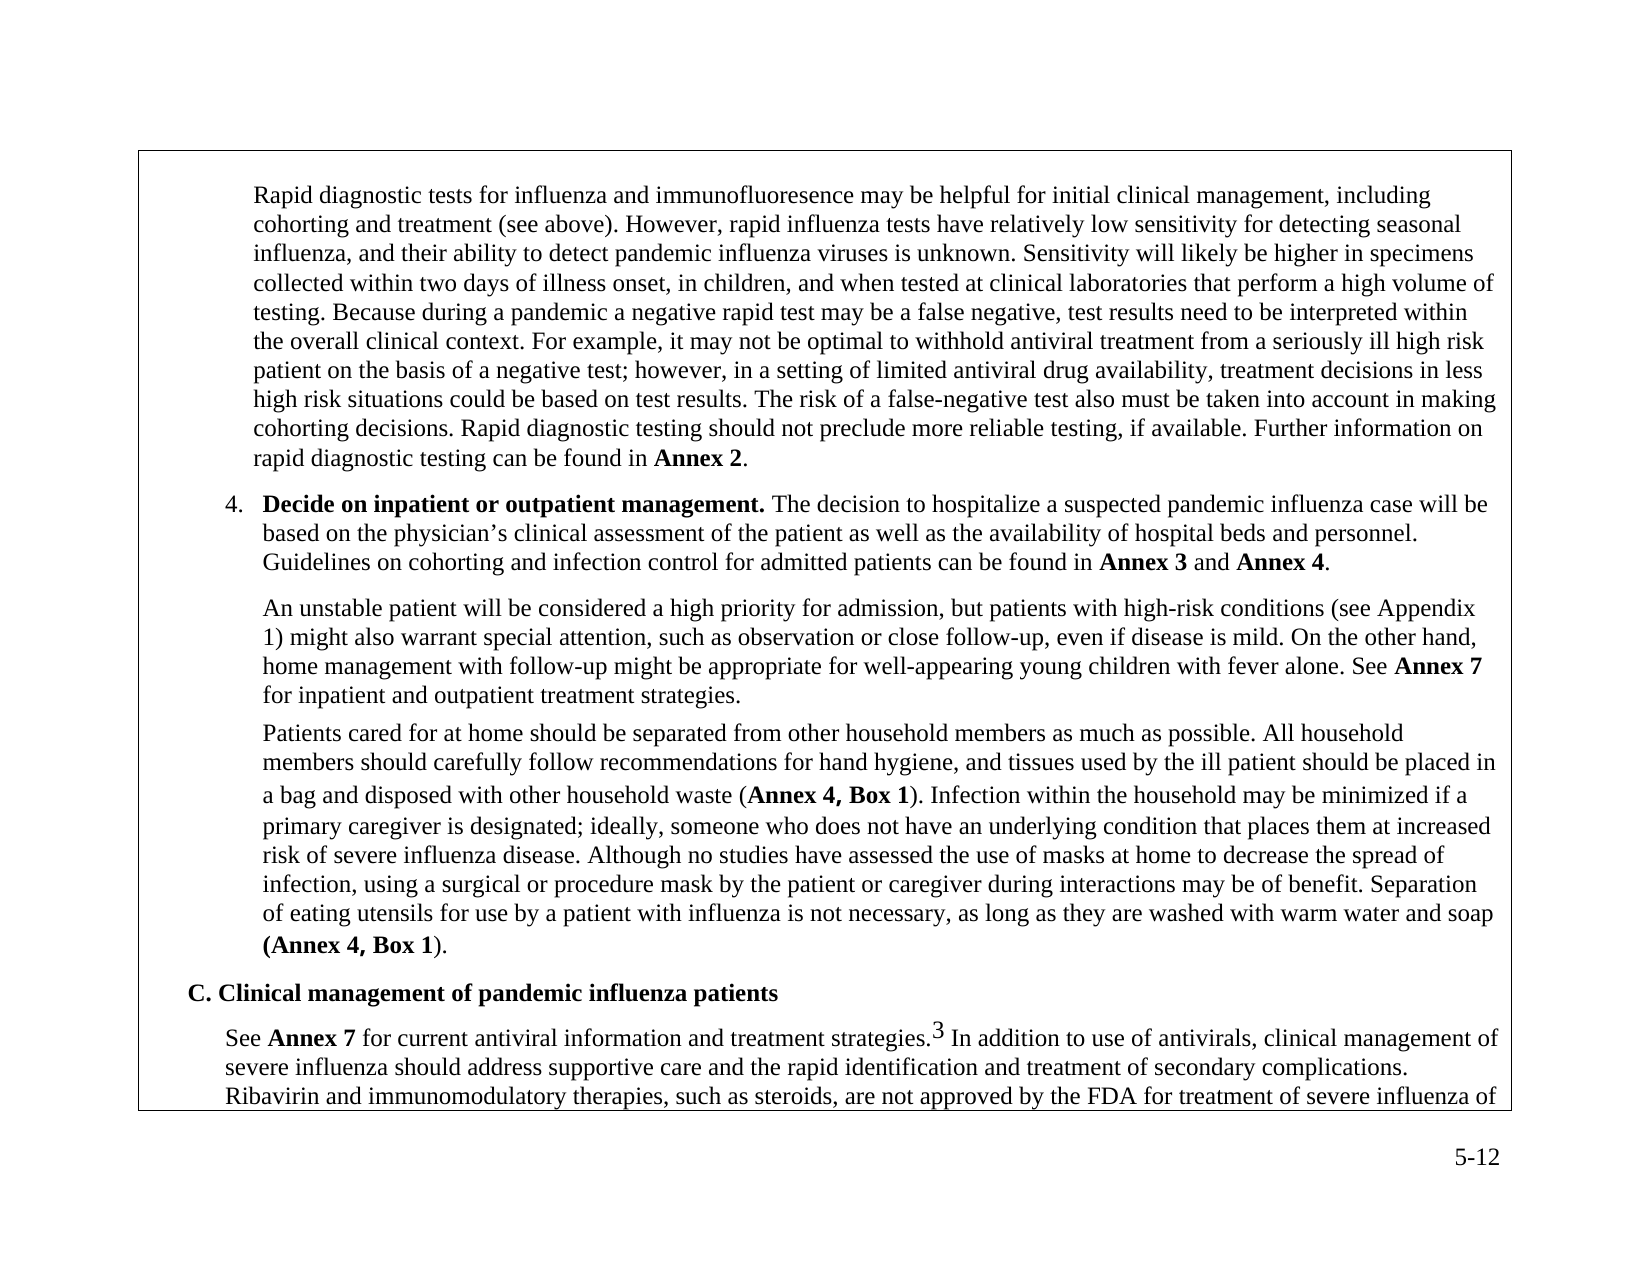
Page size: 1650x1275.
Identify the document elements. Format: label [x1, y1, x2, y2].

table_cell [139, 151, 1511, 1110]
